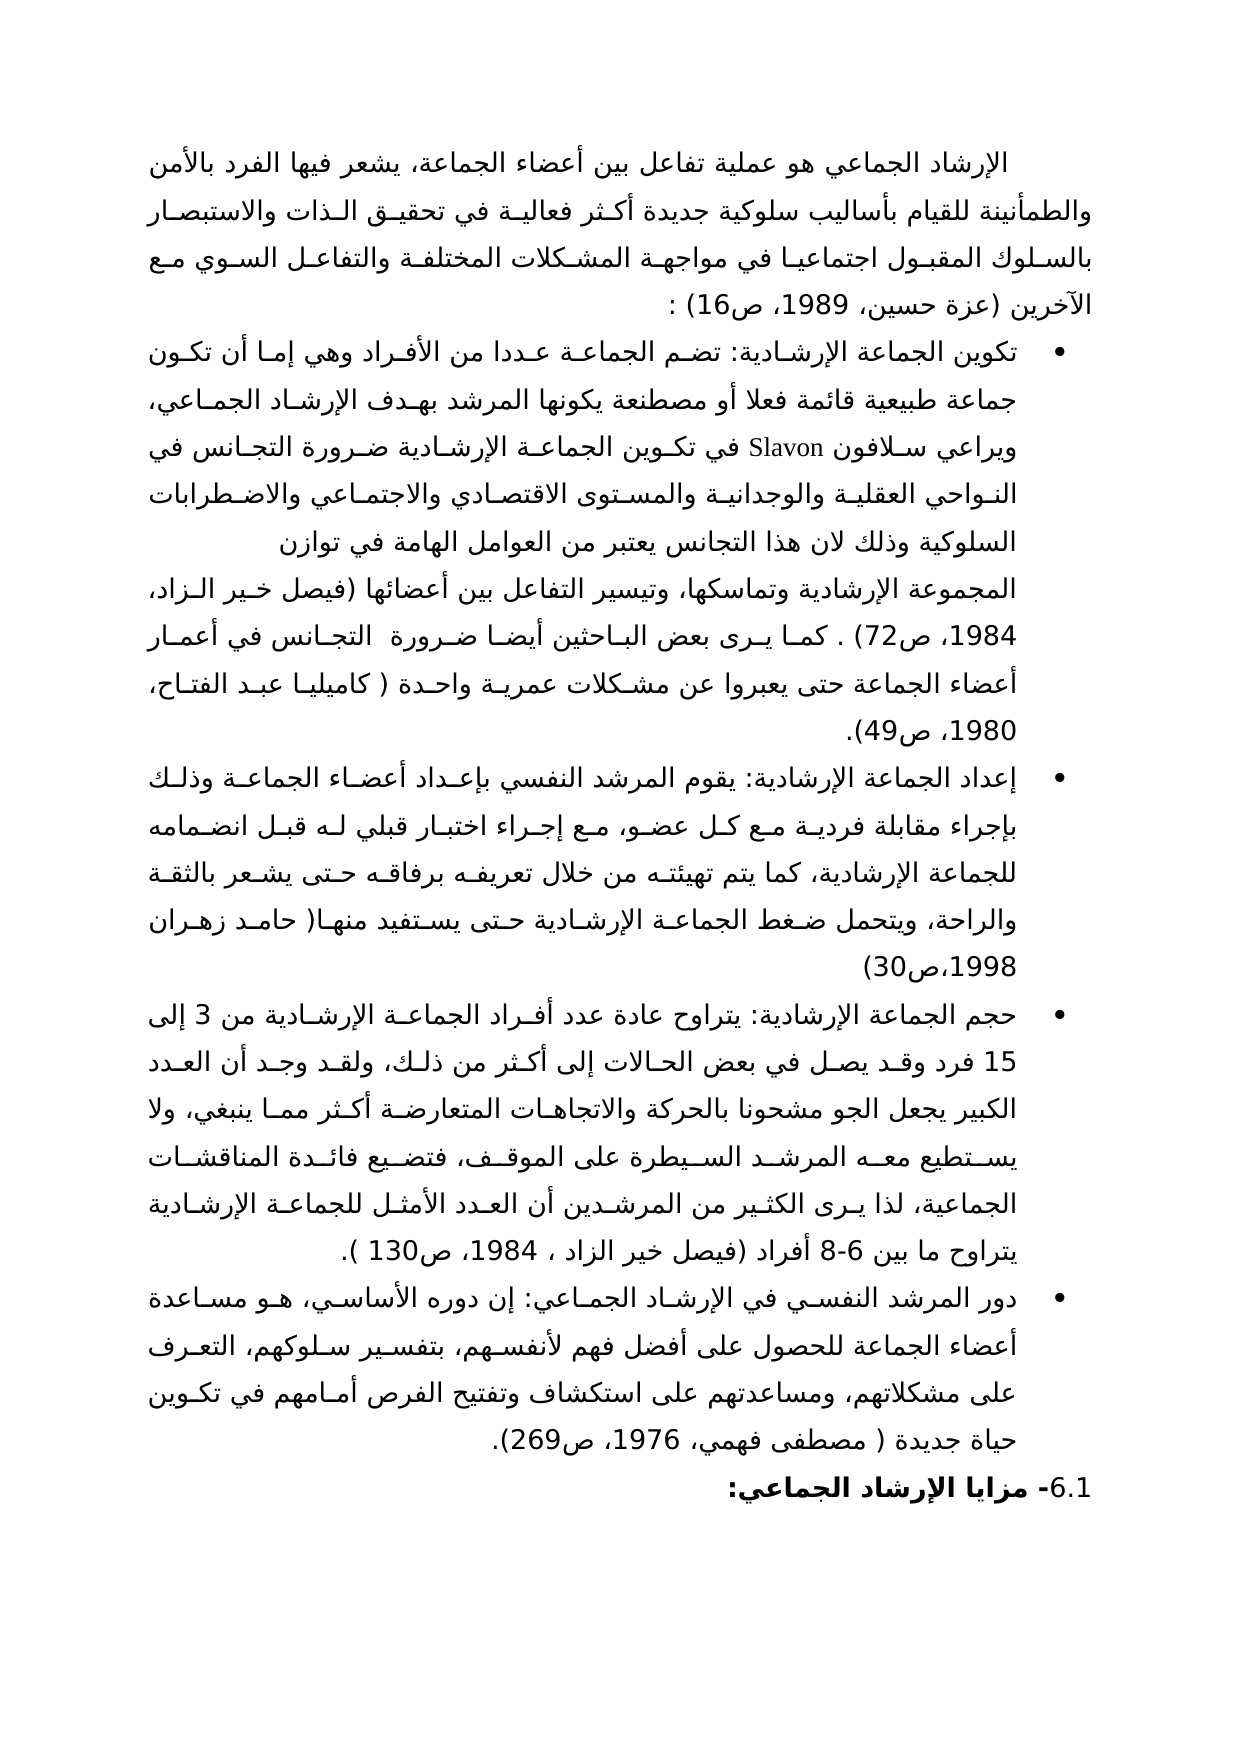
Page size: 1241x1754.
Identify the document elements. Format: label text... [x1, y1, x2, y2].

list تكوين الجماعة الإرشادية: تضم الجماعة عددا من الأفراد وهي إما أن تكون جماعة طبيعية قائمة فعلا أو مصطنعة يكونها المرشد بهدف الإرشاد الجماعي، ويراعي سلافون Slavon في تكوين الجماعة الإرشادية ضرورة التجانس في النواحي العقلية والوجدانية والمستوى الاقتصادي والاجتماعي والاضطرابات السلوكية وذلك لان هذا التجانس يعتبر من العوامل الهامة في توازن [148, 337, 1055, 558]
list دور المرشد النفسي في الإرشاد الجماعي: إن دوره الأساسي، هو مساعدة أعضاء الجماعة للحصول على أفضل فهم لأنفسهم، بتفسير سلوكهم، التعرف على مشكلاتهم، ومساعدتهم على استكشاف وتفتيح الفرص أمامهم في تكوين حياة جديدة ( مصطفى فهمي، 1976، ص269). [148, 1283, 1055, 1456]
text الإرشاد الجماعي هو عملية تفاعل بين أعضاء الجماعة، يشعر فيها الفرد بالأمن والطمأنينة للقيام بأساليب سلوكية جديدة أكثر فعالية في تحقيق الذات والاستبصار بالسلوك المقبول اجتماعيا في مواجهة المشكلات المختلفة والتفاعل السوي مع الآخرين (عزة حسين، 1989، ص16) : [148, 148, 1093, 321]
list حجم الجماعة الإرشادية: يتراوح عادة عدد أفراد الجماعة الإرشادية من 3 إلى 15 فرد وقد يصل في بعض الحالات إلى أكثر من ذلك، ولقد وجد أن العدد الكبير يجعل الجو مشحونا بالحركة والاتجاهات المتعارضة أكثر مما ينبغي، ولا يستطيع معه المرشد السيطرة على الموقف، فتضيع فائدة المناقشات الجماعية، لذا يرى الكثير من المرشدين أن العدد الأمثل للجماعة الإرشادية يتراوح ما بين 6-8 أفراد (فيصل خير الزاد ، 1984، ص130 ). [148, 999, 1055, 1267]
text المجموعة الإرشادية وتماسكها، وتيسير التفاعل بين أعضائها (فيصل خير الزاد، 1984، ص72) . كما يرى بعض الباحثين أيضا ضرورة التجانس في أعمار أعضاء الجماعة حتى يعبروا عن مشكلات عمرية واحدة ( كاميليا عبد الفتاح، 1980، ص49). [148, 573, 1018, 747]
text 6.1- مزايا الإرشاد الجماعي: [148, 1472, 1093, 1503]
list إعداد الجماعة الإرشادية: يقوم المرشد النفسي بإعداد أعضاء الجماعة وذلك بإجراء مقابلة فردية مع كل عضو، مع إجراء اختبار قبلي له قبل انضمامه للجماعة الإرشادية، كما يتم تهيئته من خلال تعريفه برفاقه حتى يشعر بالثقة والراحة، ويتحمل ضغط الجماعة الإرشادية حتى يستفيد منها( حامد زهران 1998،ص30) [148, 763, 1055, 983]
